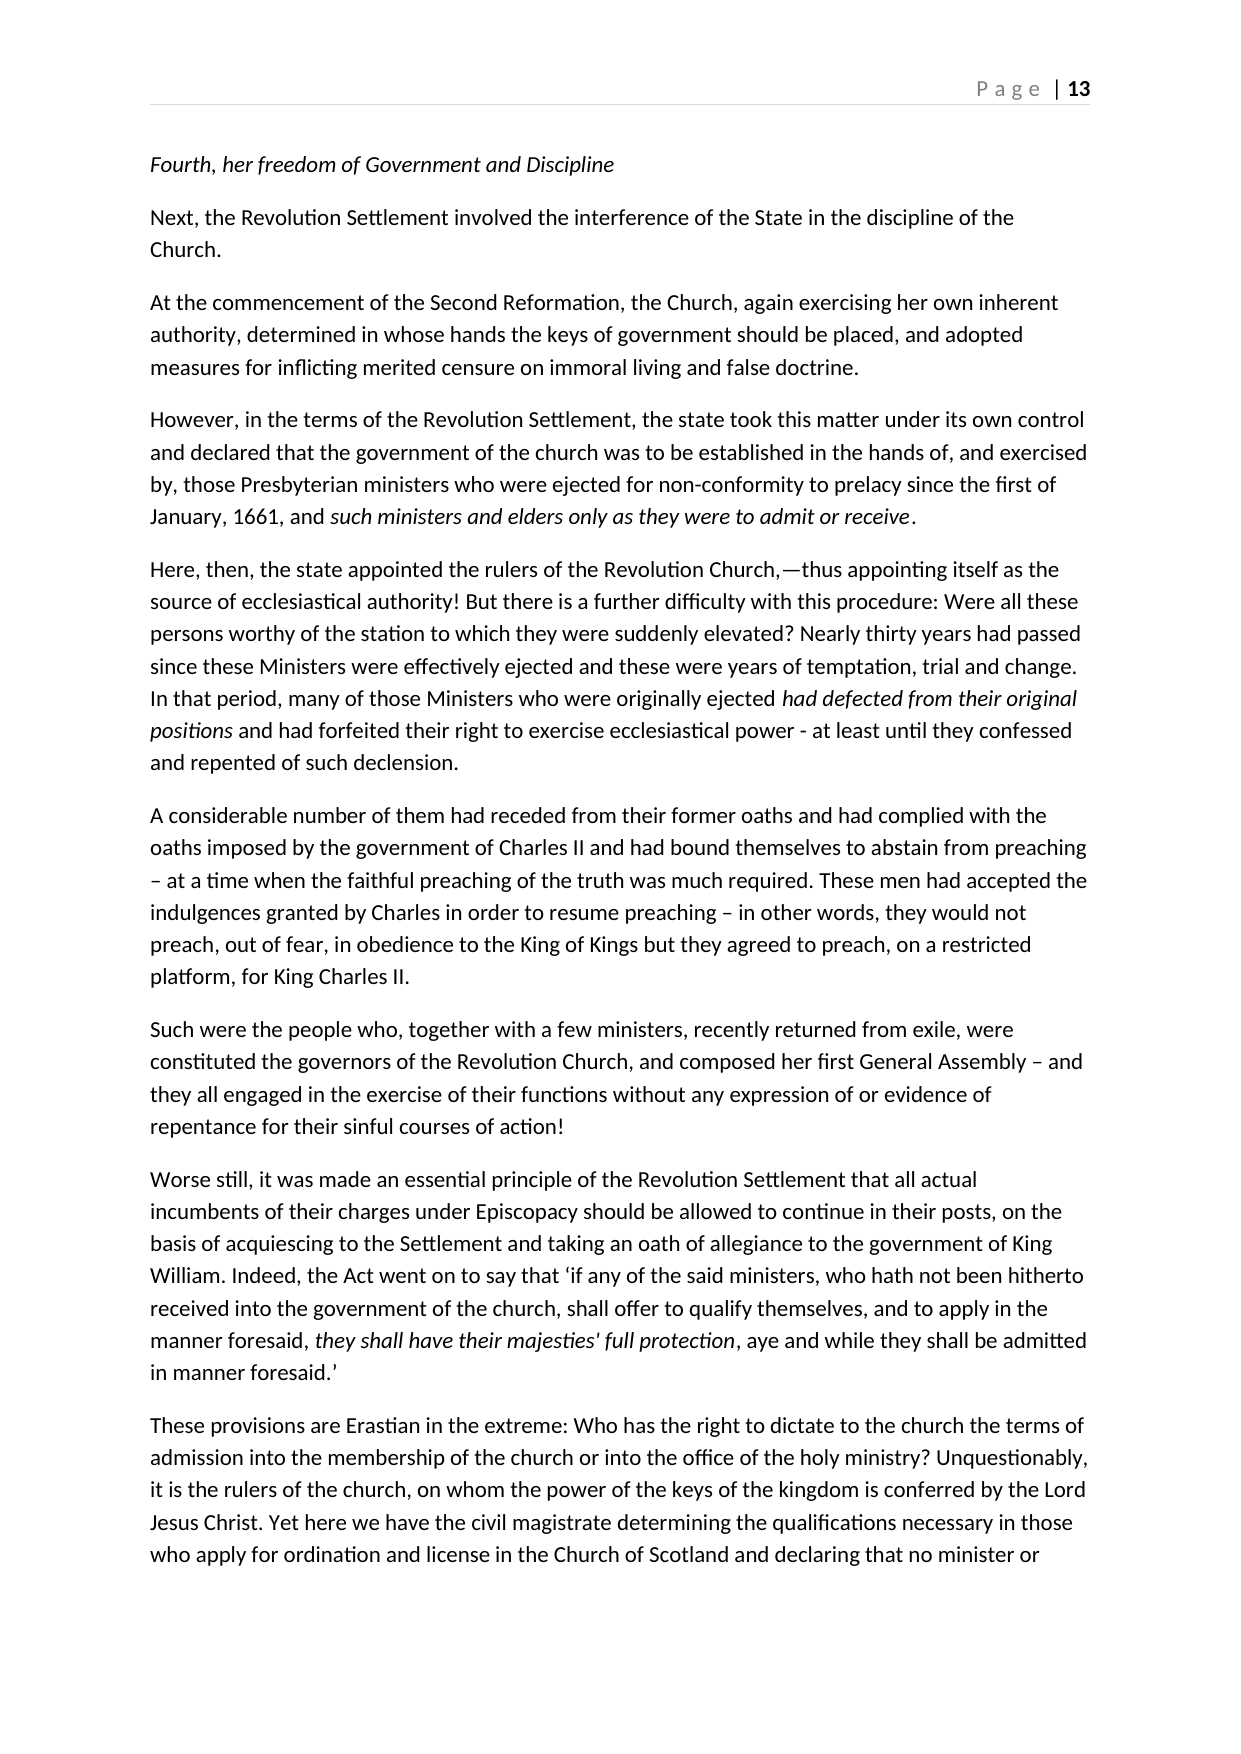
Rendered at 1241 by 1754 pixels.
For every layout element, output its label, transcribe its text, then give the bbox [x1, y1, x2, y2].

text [150, 1411, 1090, 1568]
text Here, then, the state appointed the rulers of the Revolution Church,—thus appointing itself as the source of ecclesiastical authority! But there is a further difficulty with this procedure: Were all these persons worthy of the station to which they were suddenly elevated? Nearly thirty years had passed since these Ministers were effectively ejected and these were years of temptation, trial and change. In that period, many of those Ministers who were originally ejected had defected from their original positions and had forfeited their right to exercise ecclesiastical power - at least until they confessed and repented of such declension. [150, 555, 1090, 776]
text Fourth, her freedom of Government and Discipline [150, 150, 1090, 178]
text At the commencement of the Second Reformation, the Church, again exercising her own inherent authority, determined in whose hands the keys of government should be placed, and adopted measures for inflicting merited censure on immoral living and false doctrine. [150, 288, 1090, 381]
text Next, the Revolution Settlement involved the interference of the State in the discipline of the Church. [150, 203, 1090, 263]
text However, in the terms of the Revolution Settlement, the state took this matter under its own control and declared that the government of the church was to be established in the hands of, and exercised by, those Presbyterian ministers who were ejected for non-conformity to prelacy since the first of January, 1661, and such ministers and elders only as they were to admit or receive. [150, 406, 1090, 530]
text Such were the people who, together with a few ministers, recently returned from exile, were constituted the governors of the Revolution Church, and composed her first General Assembly – and they all engaged in the exercise of their functions without any expression of or evidence of repentance for their sinful courses of action! [150, 1015, 1090, 1140]
text Worse still, it was made an essential principle of the Revolution Settlement that all actual incumbents of their charges under Episcopacy should be allowed to continue in their posts, on the basis of acquiescing to the Settlement and taking an oath of allegiance to the government of King William. Indeed, the Act went on to say that ‘if any of the said ministers, who hath not been hitherto received into the government of the church, shall offer to qualify themselves, and to apply in the manner foresaid, they shall have their majesties' full protection, aye and while they shall be admitted in manner foresaid.’ [150, 1165, 1090, 1386]
text A considerable number of them had receded from their former oaths and had complied with the oaths imposed by the government of Charles II and had bound themselves to abstain from preaching – at a time when the faithful preaching of the truth was much required. These men had accepted the indulgences granted by Charles in order to resume preaching – in other words, they would not preach, out of fear, in obedience to the King of Kings but they agreed to preach, on a restricted platform, for King Charles II. [150, 801, 1090, 990]
